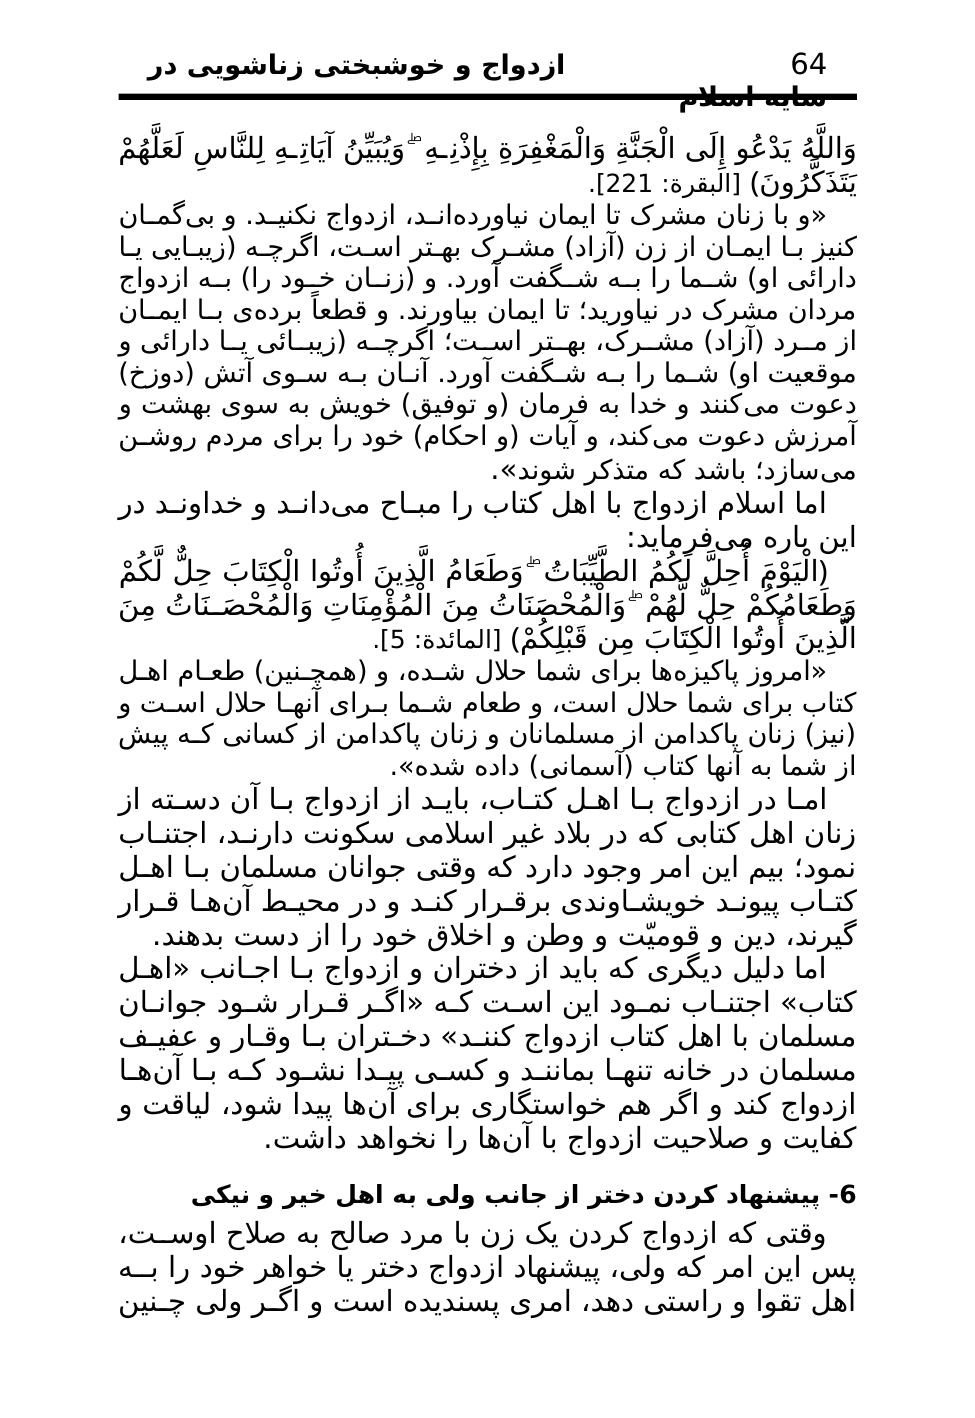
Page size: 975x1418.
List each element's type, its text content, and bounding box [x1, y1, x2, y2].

text 6- پیشنهاد کردن دختر از جانب ولی به اهل خیر و نیکی [118, 1181, 857, 1210]
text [118, 132, 857, 199]
text اما اسلام ازدواج با اهل کتاب را مباح می‌داند و خداوند در این باره می‌فرماید: [118, 486, 857, 554]
text «و با زنان مشرک تا ایمان نیاورده‌اند، ازدواج نکنید. و بی‌گمان کنیز با ایمان از زن (آزاد) مشرک بهتر است، اگرچه (زیبایی یا دارائی او) شما را به شگفت آورد. و (زنان خود را) به ازدواج مردان مشرک در نیاورید؛ تا ایمان بیاورند. و قطعاً برده‌ی با ایمان از مرد (آزاد) مشرک، بهتر است؛ اگرچه (زیبائی یا دارائی و موقعیت او) شما را به شگفت آورد. آنان به سوی آتش (دوزخ) دعوت می‌کنند و خدا به فرمان (و توفیق) خویش به سوی بهشت و آمرزش دعوت می‌کند، و آیات (و احکام) خود را برای مردم روشن می‌سازد؛ باشد که متذکر شوند». [118, 199, 857, 486]
text ﴿الْيَوْمَ أُحِلَّ لَكُمُ الطَّيِّبَاتُ ۖ وَطَعَامُ الَّذِينَ أُوتُوا الْكِتَابَ حِلٌّ لَّكُمْ وَطَعَامُكُمْ حِلٌّ لَّهُمْ ۖ وَالْمُحْصَنَاتُ مِنَ الْمُؤْمِنَاتِ وَالْمُحْصَنَاتُ مِنَ الَّذِينَ أُوتُوا الْكِتَابَ مِن قَبْلِكُمْ﴾ [المائدة: 5]. [118, 554, 857, 656]
text «امروز پاکیزه‌ها برای شما حلال شده، و (همچنین) طعام اهل کتاب برای شما حلال است، و طعام شما برای آنها حلال است و (نیز) زنان پاکدامن از مسلمانان و زنان پاکدامن از کسانی که پیش از شما به آنها کتاب (آسمانی) داده شده». [118, 656, 857, 782]
text اما دلیل دیگری که باید از دختران و ازدواج با اجانب «اهل کتاب» اجتناب نمود این است که «اگر قرار شود جوانان مسلمان با اهل کتاب ازدواج کنند» دختران با وقار و عفیف مسلمان در خانه تنها بمانند و کسی پیدا نشود که با آن‌ها ازدواج کند و اگر هم خواستگاری برای آن‌ها پیدا شود، لیاقت و کفایت و صلاحیت ازدواج با آن‌ها را نخواهد داشت. [118, 952, 857, 1156]
text اما در ازدواج با اهل کتاب، باید از ازدواج با آن دسته از زنان اهل کتابی که در بلاد غیر اسلامی سکونت دارند، اجتناب نمود؛ بیم این امر وجود دارد که وقتی جوانان مسلمان با اهل کتاب پیوند خویشاوندی برقرار کند و در محیط آن‌ها قرار گیرند، دین و قومیّت و وطن و اخلاق خود را از دست بدهند. [118, 782, 857, 952]
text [118, 1216, 857, 1318]
